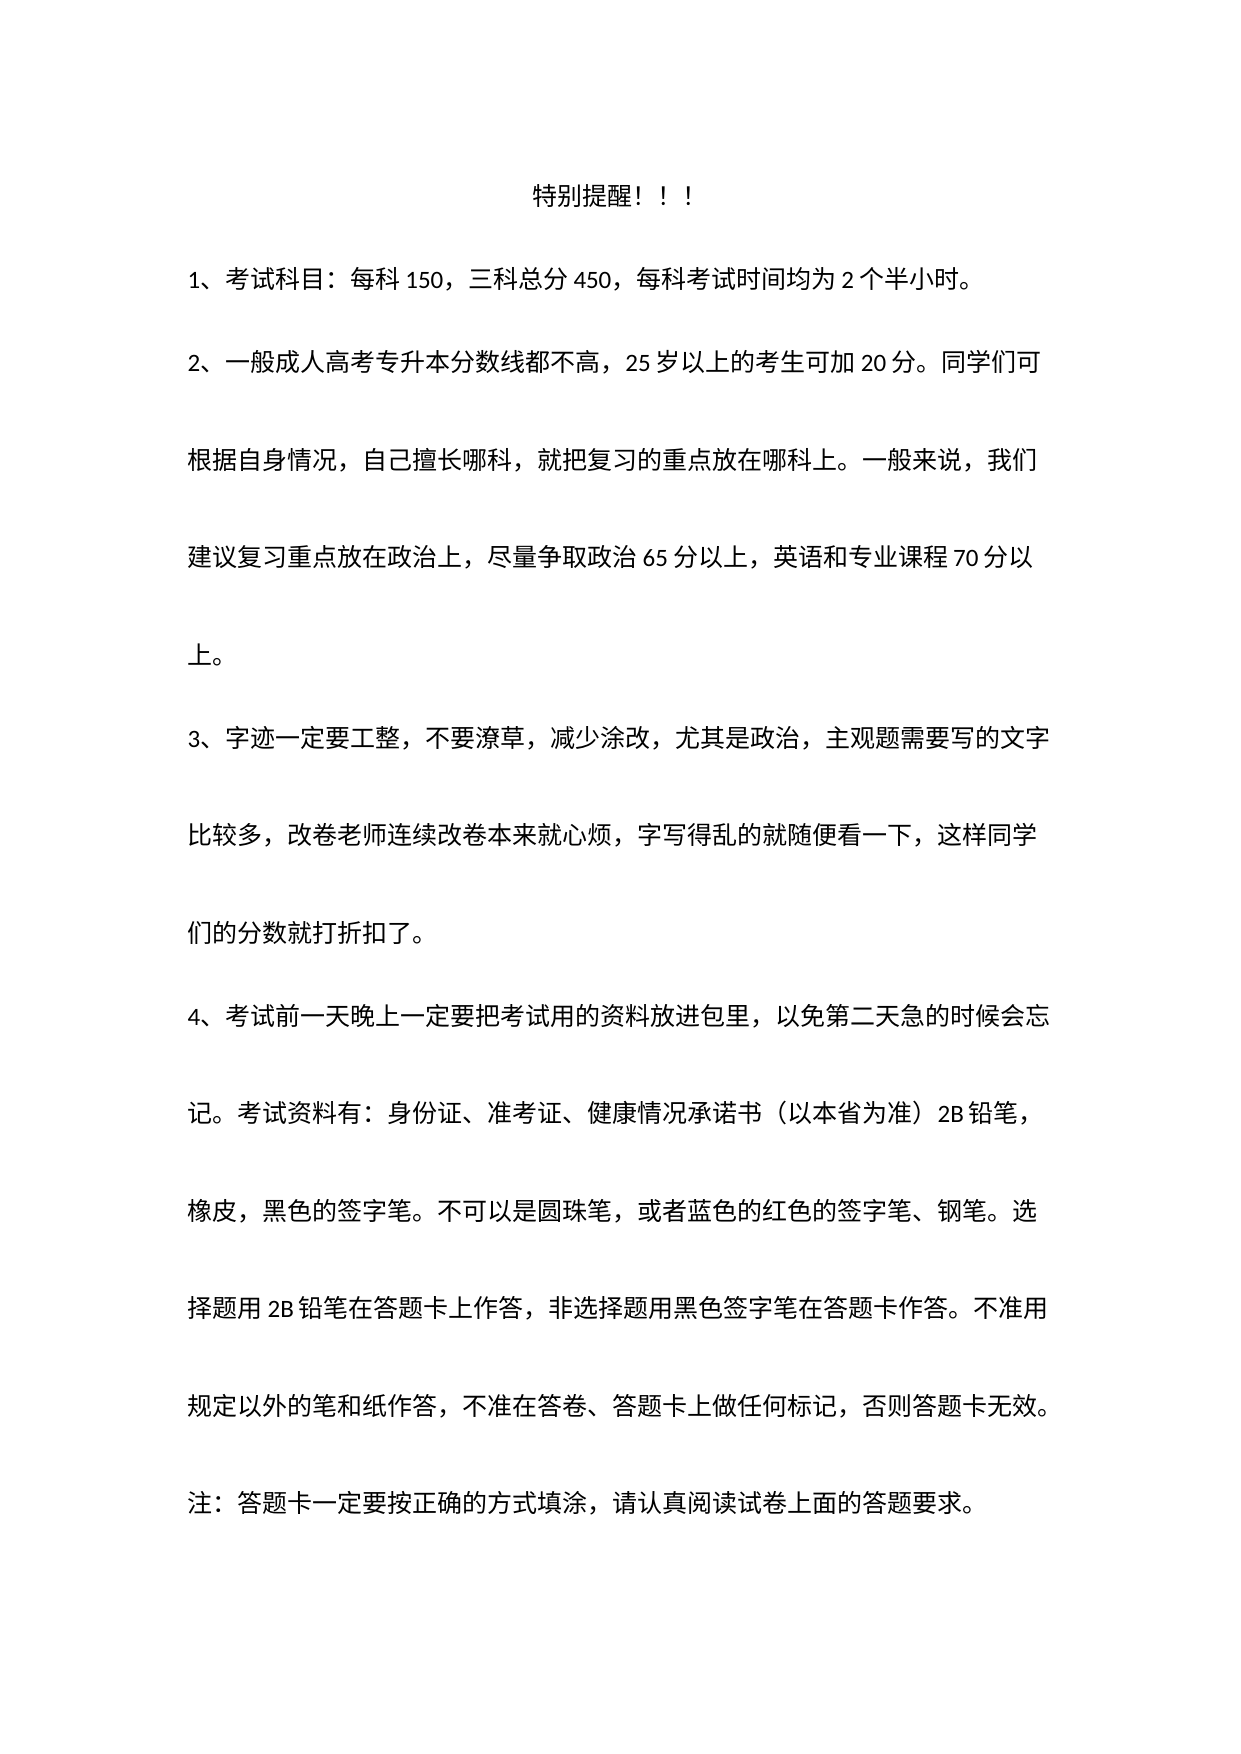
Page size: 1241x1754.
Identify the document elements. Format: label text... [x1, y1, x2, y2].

text 特别提醒！！！ [187, 162, 1053, 227]
text 4、考试前一天晚上一定要把考试用的资料放进包里，以免第二天急的时候会忘记。考试资料有：身份证、准考证、健康情况承诺书（以本省为准）2B铅笔，橡皮，黑色的签字笔。不可以是圆珠笔，或者蓝色的红色的签字笔、钢笔。选择题用2B铅笔在答题卡上作答，非选择题用黑色签字笔在答题卡作答。不准用规定以外的笔和纸作答，不准在答卷、答题卡上做任何标记，否则答题卡无效。注：答题卡一定要按正确的方式填涂，请认真阅读试卷上面的答题要求。 [187, 982, 1053, 1534]
text 3、字迹一定要工整，不要潦草，减少涂改，尤其是政治，主观题需要写的文字比较多，改卷老师连续改卷本来就心烦，字写得乱的就随便看一下，这样同学们的分数就打折扣了。 [187, 704, 1053, 964]
text 1、考试科目：每科150，三科总分450，每科考试时间均为2个半小时。 [187, 245, 1053, 310]
text 2、一般成人高考专升本分数线都不高，25岁以上的考生可加20分。同学们可根据自身情况，自己擅长哪科，就把复习的重点放在哪科上。一般来说，我们建议复习重点放在政治上，尽量争取政治65分以上，英语和专业课程70分以上。 [187, 328, 1053, 686]
